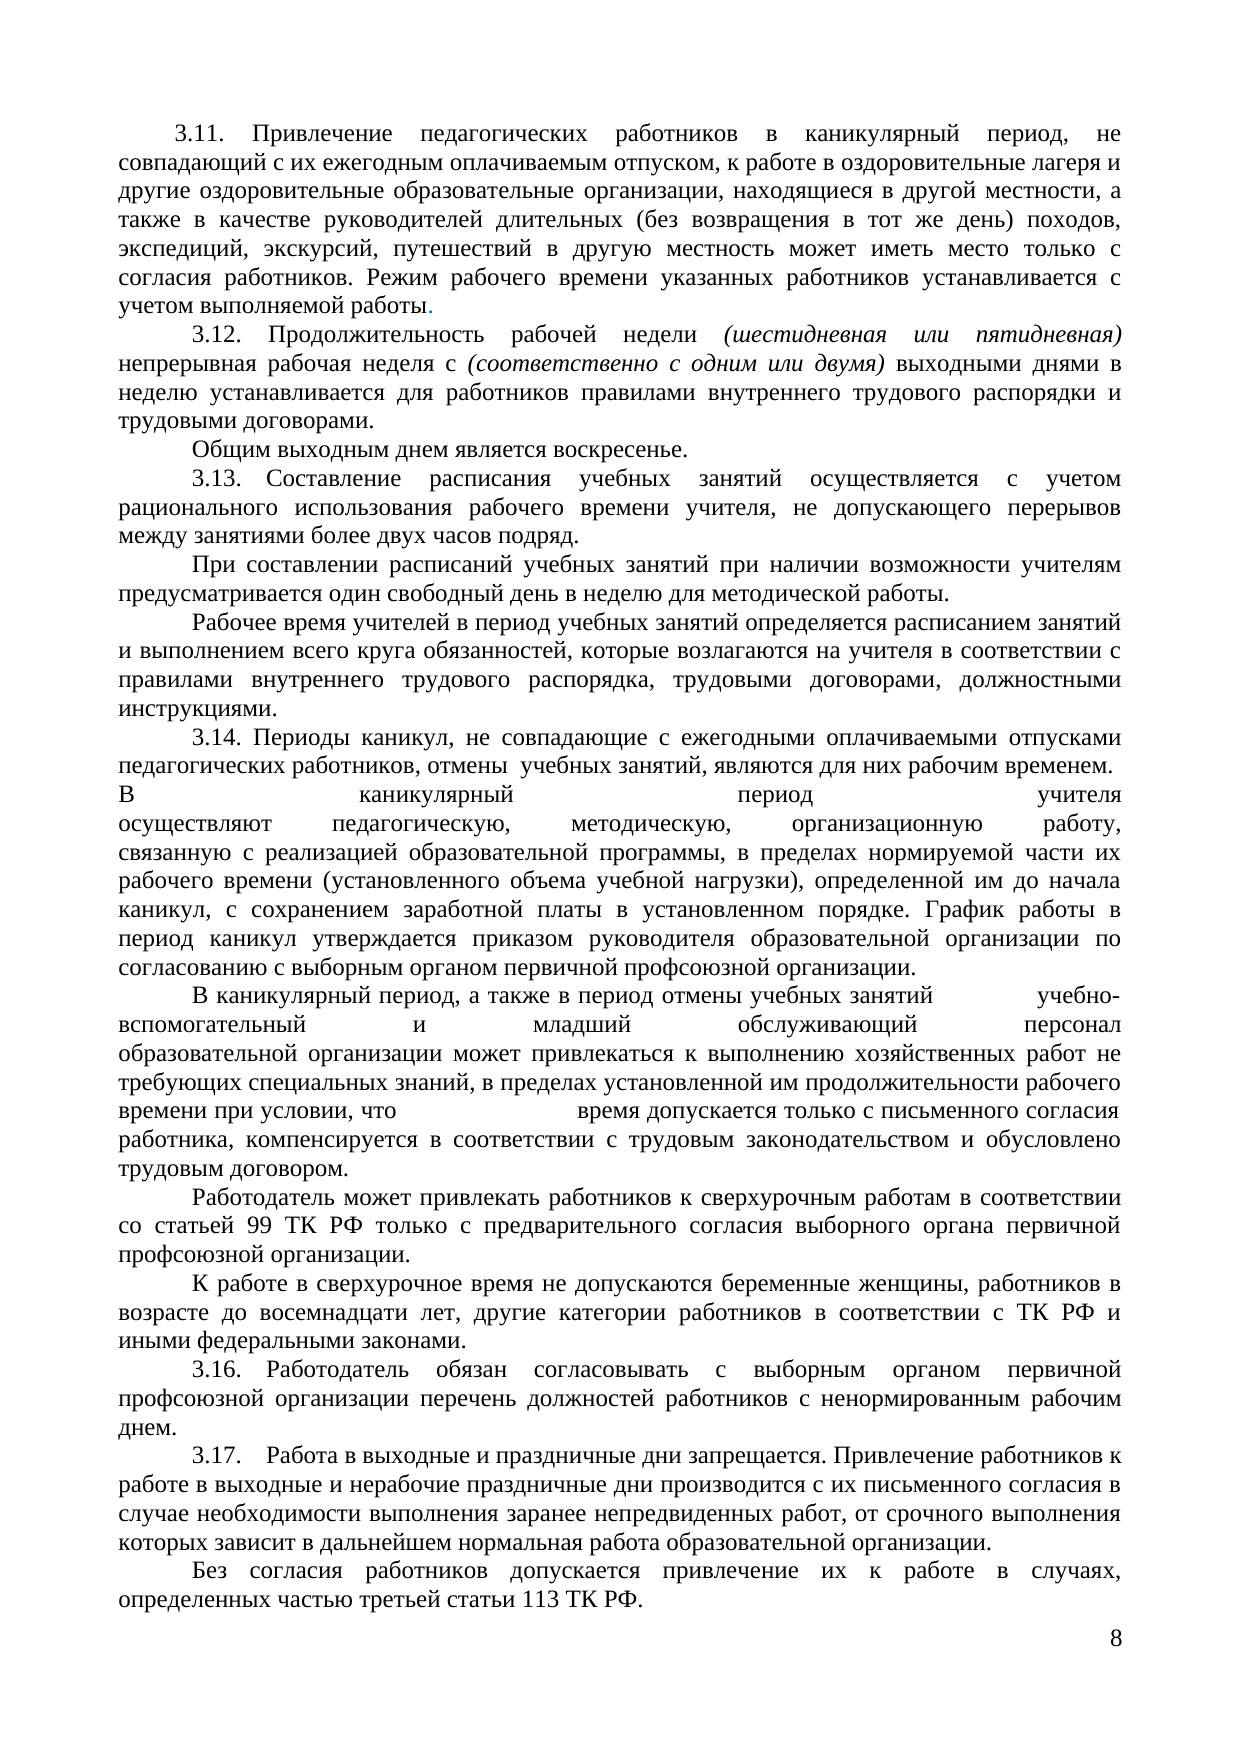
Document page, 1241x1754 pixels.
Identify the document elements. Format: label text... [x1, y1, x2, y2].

text Без согласия работников допускается привлечение их к работе в случаях, определенных частью третьей статьи 113 ТК РФ. [118, 1556, 1122, 1613]
text При составлении расписаний учебных занятий при наличии возможности учителям предусматривается один свободный день в неделю для методической работы. [118, 549, 1122, 607]
text 3.14. Периоды каникул, не совпадающие с ежегодными оплачиваемыми отпусками педагогических работников, отмены учебных занятий, являются для них рабочим временем. [118, 722, 1122, 779]
text В каникулярный период, а также в период отмены учебных занятий учебно-вспомогательный и младший обслуживающий персонал образовательной организации может привлекаться к выполнению хозяйственных работ не требующих специальных знаний, в пределах установленной им продолжительности рабочего времени при условии, что время допускается только с письменного согласия работника, компенсируется в соответствии с трудовым законодательством и обусловлено трудовым договором. [118, 981, 1122, 1182]
text 3.11. Привлечение педагогических работников в каникулярный период, не совпадающий с их ежегодным оплачиваемым отпуском, к работе в оздоровительные лагеря и другие оздоровительные образовательные организации, находящиеся в другой местности, а также в качестве руководителей длительных (без возвращения в тот же день) походов, экспедиций, экскурсий, путешествий в другую местность может иметь место только с согласия работников. Режим рабочего времени указанных работников устанавливается с учетом выполняемой работы. [118, 118, 1122, 319]
text Работодатель может привлекать работников к сверхурочным работам в соответствии со статьей 99 ТК РФ только с предварительного согласия выборного органа первичной профсоюзной организации. [118, 1182, 1122, 1268]
text В каникулярный период учителя осуществляют педагогическую, методическую, организационную работу, связанную с реализацией образовательной программы, в пределах нормируемой части их рабочего времени (установленного объема учебной нагрузки), определенной им до начала каникул, с сохранением заработной платы в установленном порядке. График работы в период каникул утверждается приказом руководителя образовательной организации по согласованию с выборным органом первичной профсоюзной организации. [118, 779, 1122, 981]
text 3.12. Продолжительность рабочей недели (шестидневная или пятидневная) непрерывная рабочая неделя с (соответственно с одним или двумя) выходными днями в неделю устанавливается для работников правилами внутреннего трудового распорядки и трудовыми договорами. [118, 319, 1122, 434]
text Рабочее время учителей в период учебных занятий определяется расписанием занятий и выполнением всего круга обязанностей, которые возлагаются на учителя в соответствии с правилами внутреннего трудового распорядка, трудовыми договорами, должностными инструкциями. [118, 607, 1122, 722]
text К работе в сверхурочное время не допускаются беременные женщины, работников в возрасте до восемнадцати лет, другие категории работников в соответствии с ТК РФ и иными федеральными законами. [118, 1268, 1122, 1354]
text 3.16. Работодатель обязан согласовывать с выборным органом первичной профсоюзной организации перечень должностей работников с ненормированным рабочим днем. [118, 1354, 1122, 1441]
text Общим выходным днем является воскресенье. [118, 434, 1122, 463]
text 3.13. Составление расписания учебных занятий осуществляется с учетом рационального использования рабочего времени учителя, не допускающего перерывов между занятиями более двух часов подряд. [118, 463, 1122, 549]
text 3.17. Работа в выходные и праздничные дни запрещается. Привлечение работников к работе в выходные и нерабочие праздничные дни производится с их письменного согласия в случае необходимости выполнения заранее непредвиденных работ, от срочного выполнения которых зависит в дальнейшем нормальная работа образовательной организации. [118, 1441, 1122, 1556]
